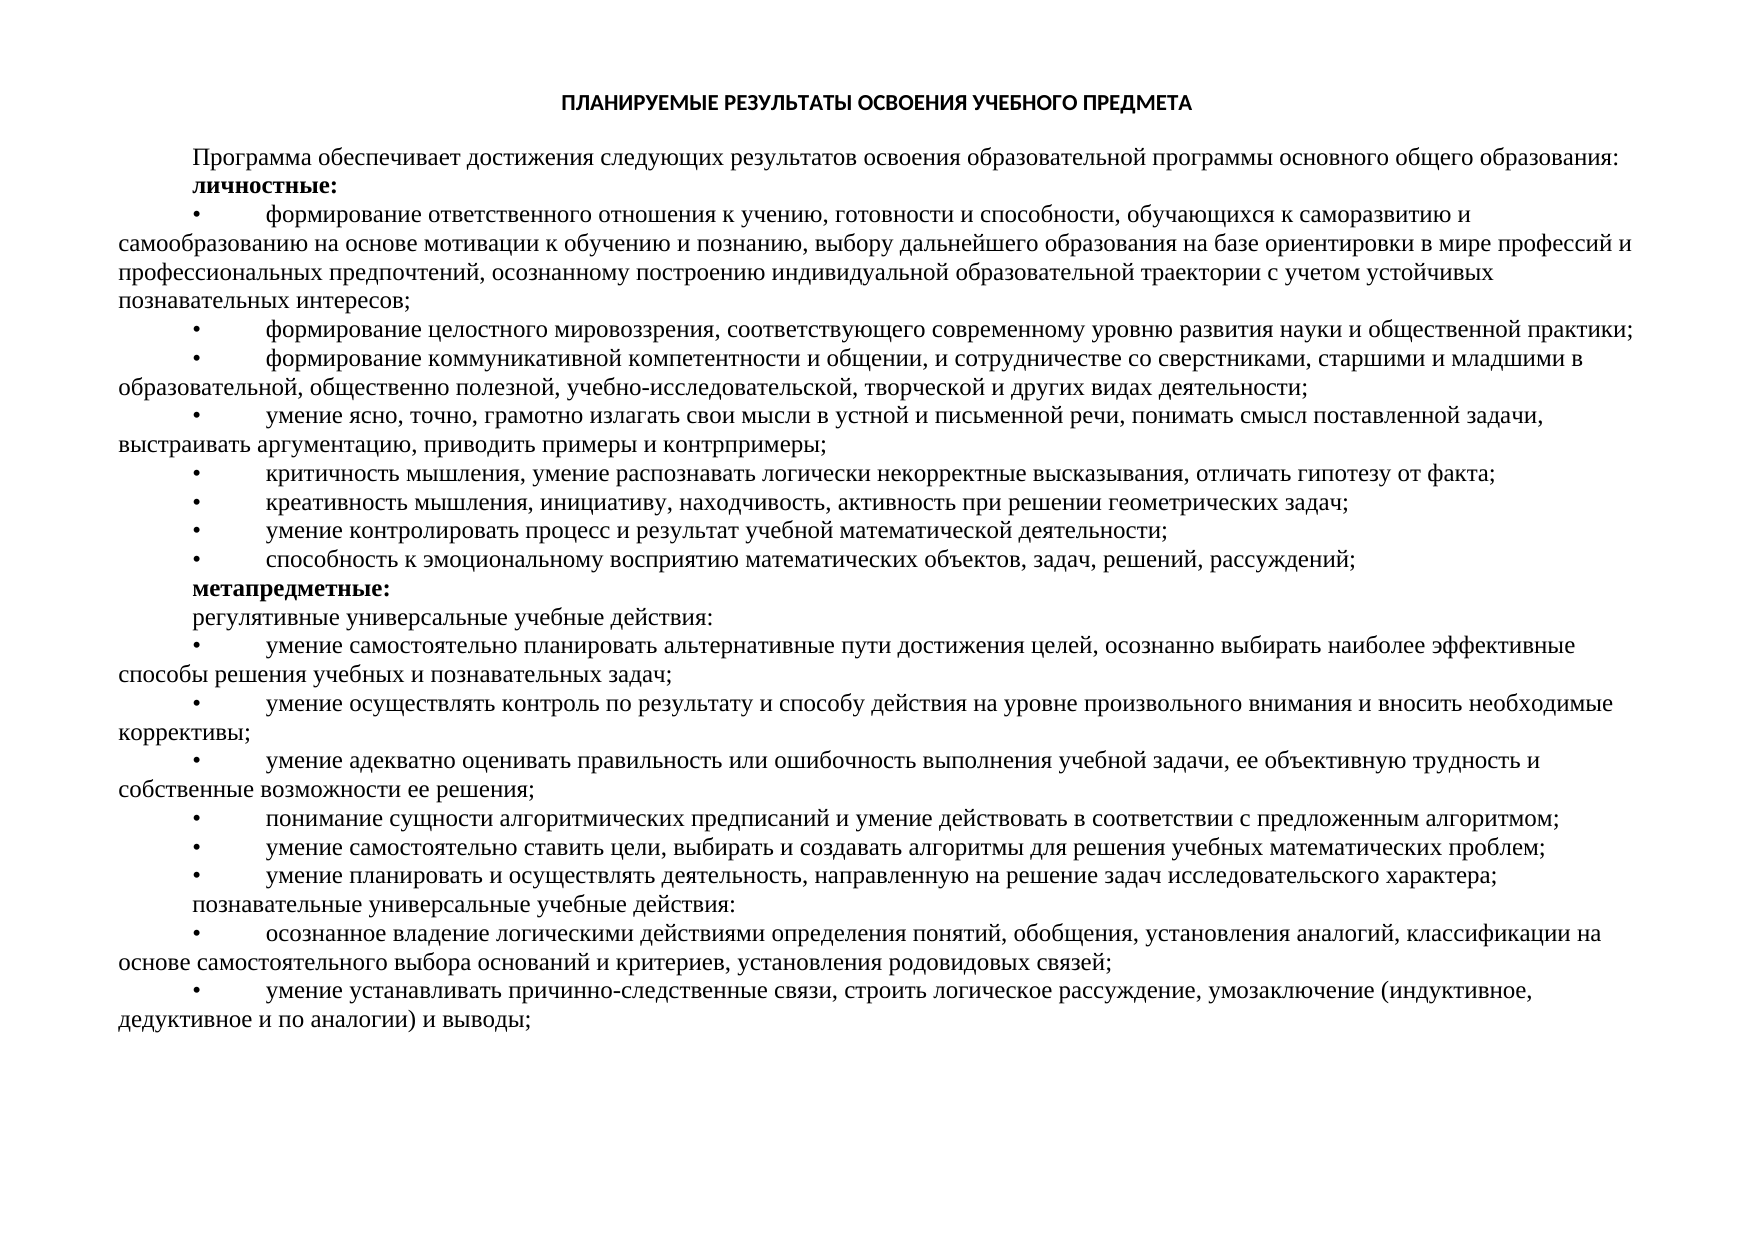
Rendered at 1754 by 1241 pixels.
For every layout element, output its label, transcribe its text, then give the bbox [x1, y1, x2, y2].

text • понимание сущности алгоритмических предписаний и умение действовать в соответствии с предложенным алгоритмом; [118, 803, 1636, 832]
text • формирование целостного мировоззрения, соответствующего современному уровню развития науки и общественной практики; [118, 314, 1636, 343]
text Программа обеспечивает достижения следующих результатов освоения образовательной программы основного общего образования: [118, 142, 1636, 170]
text метапредметные: [118, 573, 1636, 602]
text • умение планировать и осуществлять деятельность, направленную на решение задач исследовательского характера; [118, 860, 1636, 889]
text • умение самостоятельно ставить цели, выбирать и создавать алгоритмы для решения учебных математических проблем; [118, 832, 1636, 860]
text регулятивные универсальные учебные действия: [118, 602, 1636, 630]
text • умение устанавливать причинно-следственные связи, строить логическое рассуждение, умозаключение (индуктивное, дедуктивное и по аналогии) и выводы; [118, 975, 1636, 1033]
text • умение адекватно оценивать правильность или ошибочность выполнения учебной задачи, ее объективную трудность и собственные возможности ее решения; [118, 745, 1636, 803]
text • креативность мышления, инициативу, находчивость, активность при решении геометрических задач; [118, 487, 1636, 515]
text • умение осуществлять контроль по результату и способу действия на уровне произвольного внимания и вносить необходимые коррективы; [118, 688, 1636, 745]
text • способность к эмоциональному восприятию математических объектов, задач, решений, рассуждений; [118, 544, 1636, 573]
text • умение ясно, точно, грамотно излагать свои мысли в устной и письменной речи, понимать смысл поставленной задачи, выстраивать аргументацию, приводить примеры и контрпримеры; [118, 400, 1636, 458]
text • формирование коммуникативной компетентности и общении, и сотрудничестве со сверстниками, старшими и младшими в образовательной, общественно полезной, учебно-исследовательской, творческой и других видах деятельности; [118, 343, 1636, 400]
text • умение самостоятельно планировать альтернативные пути достижения целей, осознанно выбирать наиболее эффективные способы решения учебных и познавательных задач; [118, 630, 1636, 688]
text ПЛАНИРУЕМЫЕ РЕЗУЛЬТАТЫ ОСВОЕНИЯ УЧЕБНОГО ПРЕДМЕТА [118, 88, 1636, 117]
text • осознанное владение логическими действиями определения понятий, обобщения, установления аналогий, классификации на основе самостоятельного выбора оснований и критериев, установления родовидовых связей; [118, 918, 1636, 975]
text • умение контролировать процесс и результат учебной математической деятельности; [118, 515, 1636, 544]
text познавательные универсальные учебные действия: [118, 889, 1636, 918]
text • критичность мышления, умение распознавать логически некорректные высказывания, отличать гипотезу от факта; [118, 458, 1636, 487]
text личностные: [118, 170, 1636, 199]
text • формирование ответственного отношения к учению, готовности и способности, обучающихся к саморазвитию и самообразованию на основе мотивации к обучению и познанию, выбору дальнейшего образования на базе ориентировки в мире профессий и профессиональных предпочтений, осознанному построению индивидуальной образовательной траектории с учетом устойчивых познавательных интересов; [118, 199, 1636, 314]
